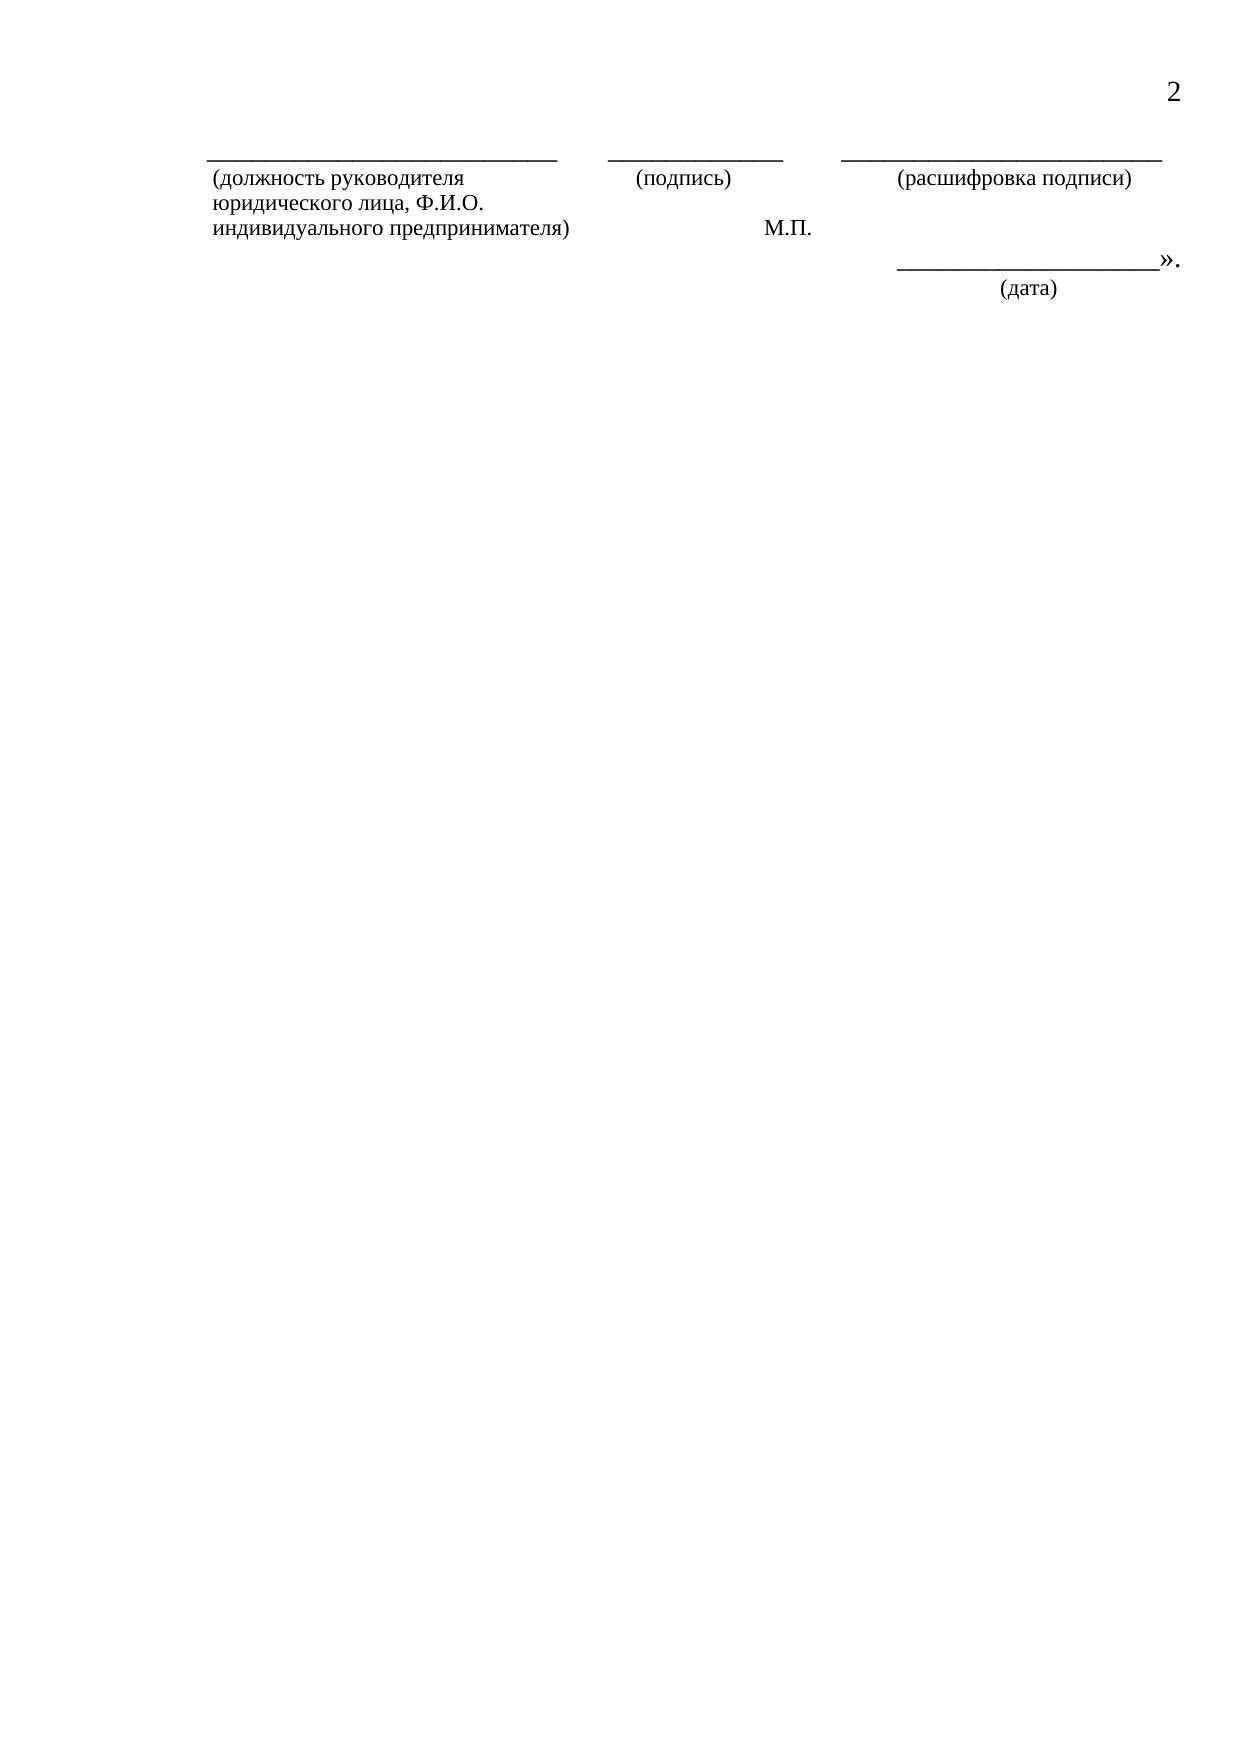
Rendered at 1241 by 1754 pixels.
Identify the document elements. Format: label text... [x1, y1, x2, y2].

text __________________». [207, 240, 1181, 273]
text ________________________ ____________ ______________________ [207, 131, 1181, 165]
text (дата) [797, 273, 1181, 300]
text (должность руководителя (подпись) (расшифровка подписи) [207, 165, 1181, 190]
text индивидуального предпринимателя) М.П. [207, 215, 1181, 240]
text юридического лица, Ф.И.О. [207, 190, 1181, 215]
